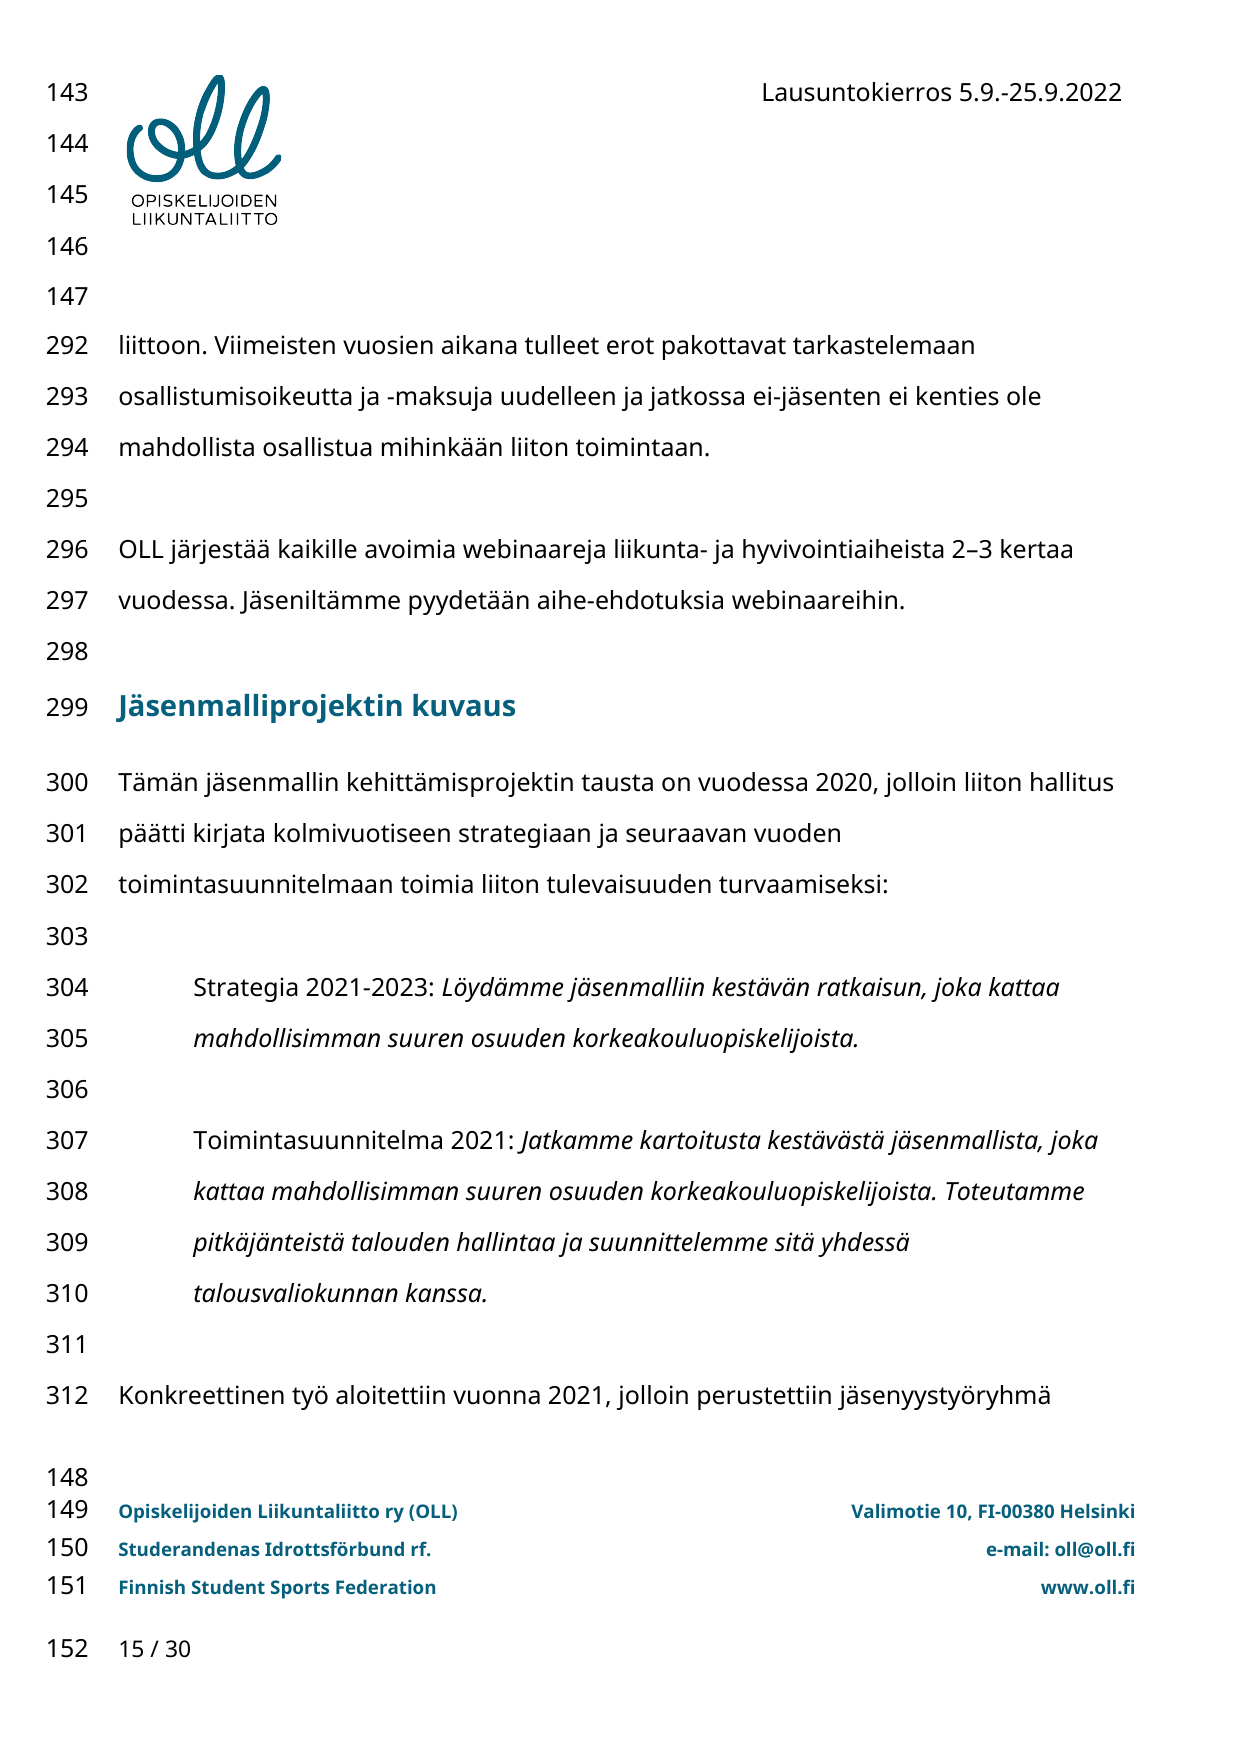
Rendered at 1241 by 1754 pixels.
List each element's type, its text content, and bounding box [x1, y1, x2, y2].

subtitle Jäsenmalliprojektin kuvaus [118, 685, 1122, 724]
picture [201, 87, 217, 138]
picture [126, 156, 282, 225]
text Strategia 2021-2023: Löydämme jäsenmalliin kestävän ratkaisun, joka kattaa mahdollisimman suuren osuuden korkeakouluopiskelijoista. [193, 969, 1122, 1054]
picture [156, 126, 177, 151]
picture [126, 75, 214, 174]
picture [202, 75, 282, 172]
picture [242, 96, 262, 156]
text Toimintasuunnitelma 2021: Jatkamme kartoitusta kestävästä jäsenmallista, joka kattaa mahdollisimman suuren osuuden korkeakouluopiskelijoista. Toteutamme pitkäjänteistä talouden hallintaa ja suunnittelemme sitä yhdessä talousvaliokunnan kanssa. [193, 1122, 1122, 1309]
text OLL järjestää kaikille avoimia webinaareja liikunta- ja hyvivointiaiheista 2–3 kertaa vuodessa. Jäseniltämme pyydetään aihe-ehdotuksia webinaareihin. [118, 532, 1122, 617]
text Tämän jäsenmallin kehittämisprojektin tausta on vuodessa 2020, jolloin liiton hallitus päätti kirjata kolmivuotiseen strategiaan ja seuraavan vuoden toimintasuunnitelmaan toimia liiton tulevaisuuden turvaamiseksi: [118, 765, 1122, 901]
